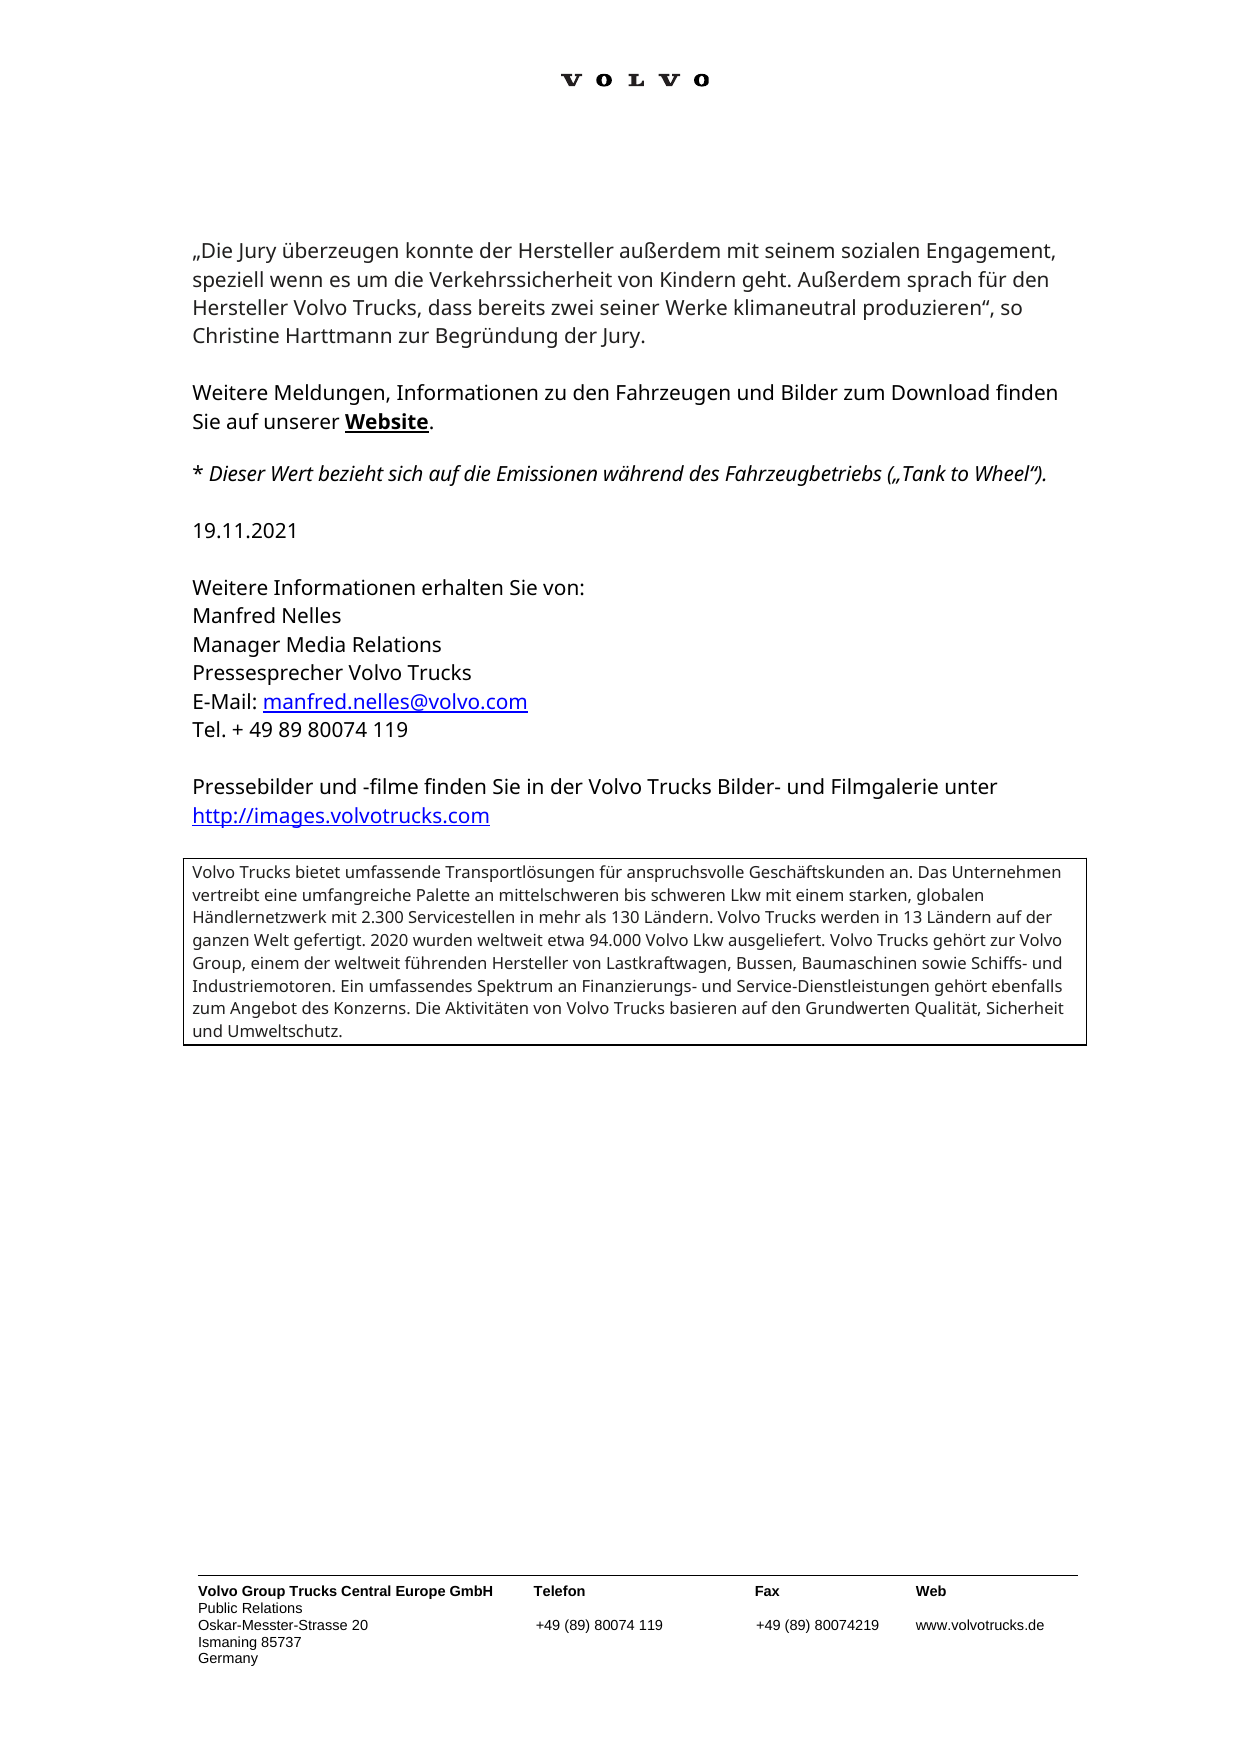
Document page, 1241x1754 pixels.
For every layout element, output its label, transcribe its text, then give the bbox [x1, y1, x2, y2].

text Manager Media Relations [192, 630, 1078, 658]
text * Dieser Wert bezieht sich auf die Emissionen während des Fahrzeugbetriebs („Tank to Wheel“). [192, 459, 1078, 488]
text Tel. + 49 89 80074 119 [192, 715, 1078, 744]
text Weitere Informationen erhalten Sie von: Manfred Nelles [192, 573, 1078, 630]
text 19.11.2021 [192, 516, 1078, 545]
text E-Mail: manfred.nelles@volvo.com [192, 687, 1078, 715]
text Pressebilder und -filme finden Sie in der Volvo Trucks Bilder- und Filmgalerie unter http://images.volvotrucks.com [192, 772, 1078, 829]
text „Die Jury überzeugen konnte der Hersteller außerdem mit seinem sozialen Engagement, speziell wenn es um die Verkehrssicherheit von Kindern geht. Außerdem sprach für den Hersteller Volvo Trucks, dass bereits zwei seiner Werke klimaneutral produzieren“, so Christine Harttmann zur Begründung der Jury. [192, 236, 1078, 350]
text Pressesprecher Volvo Trucks [192, 658, 1078, 687]
text Volvo Trucks bietet umfassende Transportlösungen für anspruchsvolle Geschäftskunden an. Das Unternehmen vertreibt eine umfangreiche Palette an mittelschweren bis schweren Lkw mit einem starken, globalen Händlernetzwerk mit 2.300 Servicestellen in mehr als 130 Ländern. Volvo Trucks werden in 13 Ländern auf der ganzen Welt gefertigt. 2020 wurden weltweit etwa 94.000 Volvo Lkw ausgeliefert. Volvo Trucks gehört zur Volvo Group, einem der weltweit führenden Hersteller von Lastkraftwagen, Bussen, Baumaschinen sowie Schiffs- und Industriemotoren. Ein umfassendes Spektrum an Finanzierungs- und Service-Dienstleistungen gehört ebenfalls zum Angebot des Konzerns. Die Aktivitäten von Volvo Trucks basieren auf den Grundwerten Qualität, Sicherheit und Umweltschutz. [184, 859, 1086, 1044]
text Weitere Meldungen, Informationen zu den Fahrzeugen und Bilder zum Download finden Sie auf unserer Website. [192, 378, 1078, 459]
